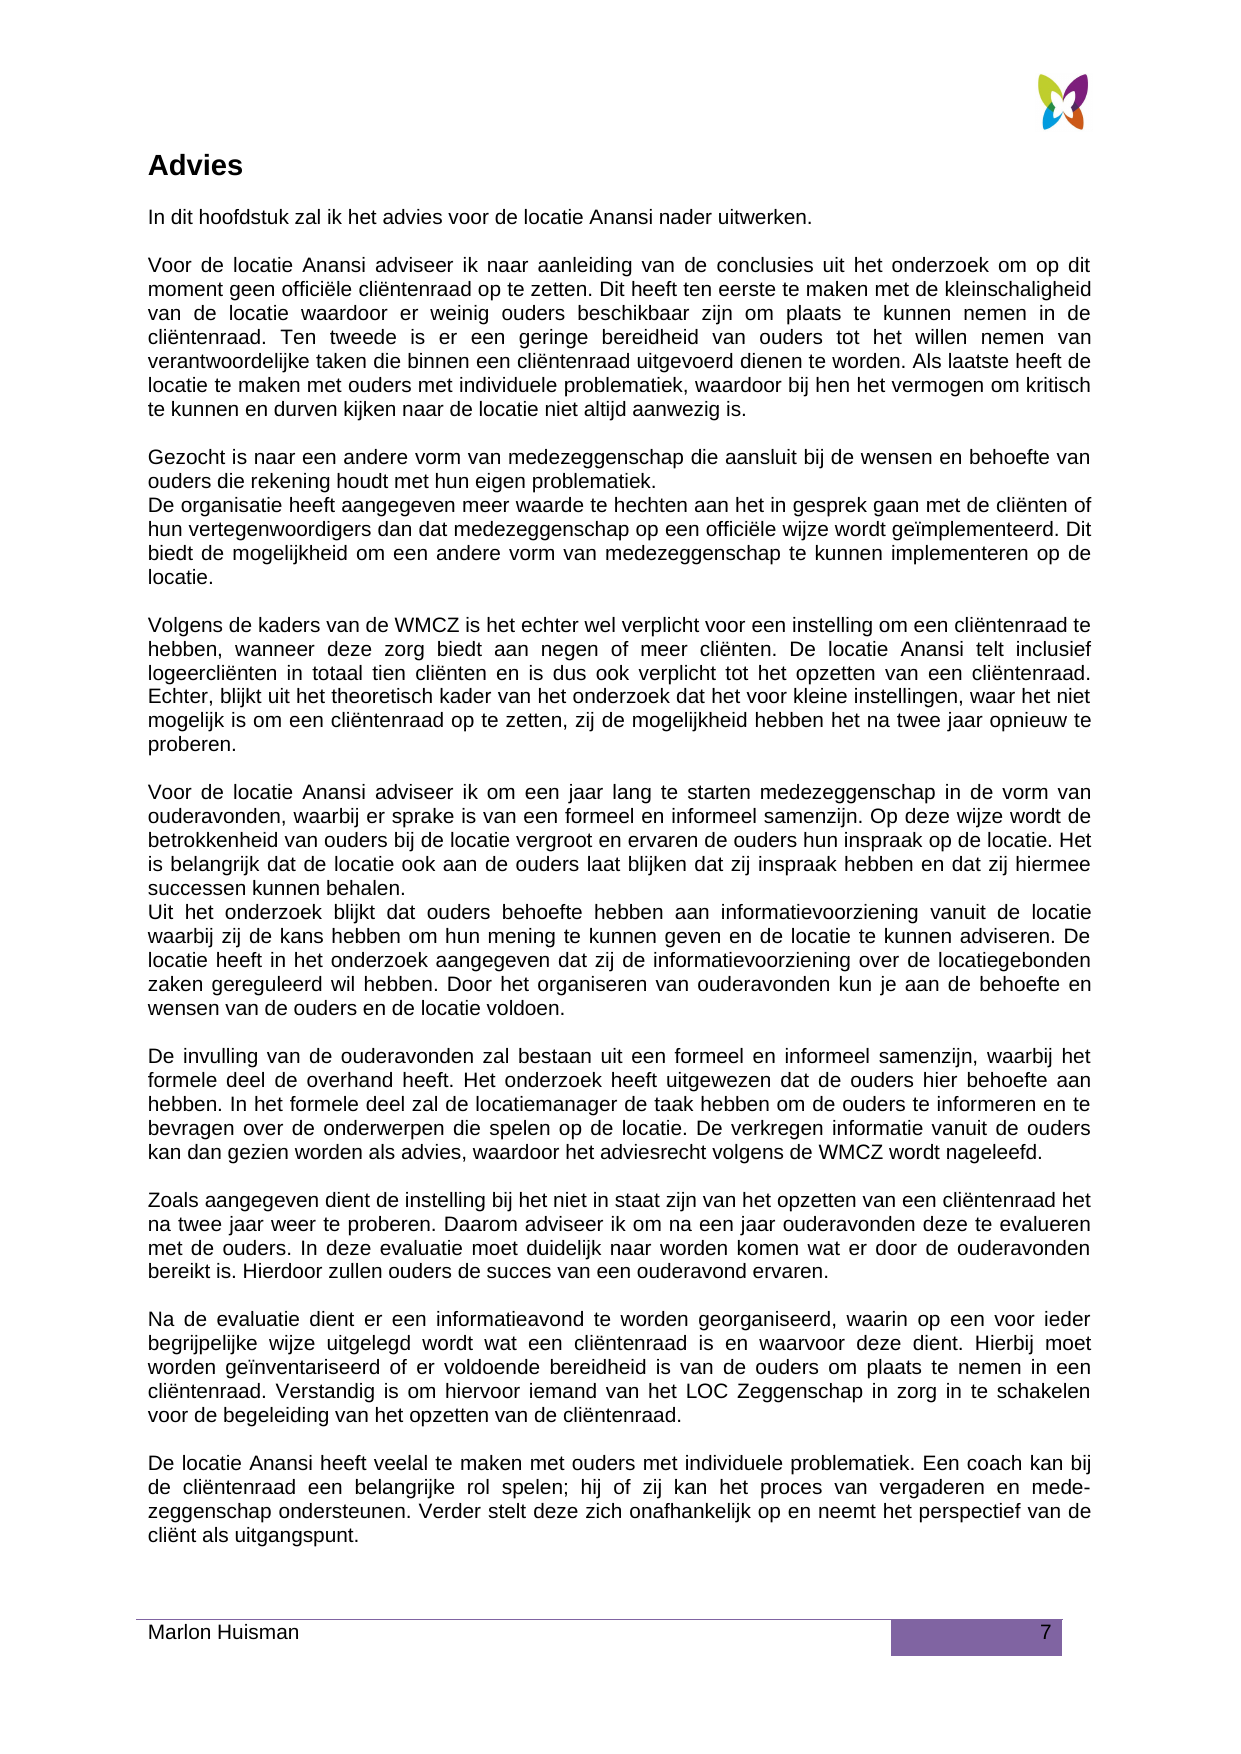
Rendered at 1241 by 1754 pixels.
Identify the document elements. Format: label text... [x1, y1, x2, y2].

text Voor de locatie Anansi adviseer ik om een jaar lang te starten medezeggenschap in de vorm van ouderavonden, waarbij er sprake is van een formeel en informeel samenzijn. Op deze wijze wordt de betrokkenheid van ouders bij de locatie vergroot en ervaren de ouders hun inspraak op de locatie. Het is belangrijk dat de locatie ook aan de ouders laat blijken dat zij inspraak hebben en dat zij hiermee successen kunnen behalen. [148, 780, 1093, 900]
text Gezocht is naar een andere vorm van medezeggenschap die aansluit bij de wensen en behoefte van ouders die rekening houdt met hun eigen problematiek. [148, 445, 1093, 493]
picture [1034, 73, 1093, 132]
text Volgens de kaders van de WMCZ is het echter wel verplicht voor een instelling om een cliëntenraad te hebben, wanneer deze zorg biedt aan negen of meer cliënten. De locatie Anansi telt inclusief logeercliënten in totaal tien cliënten en is dus ook verplicht tot het opzetten van een cliëntenraad. Echter, blijkt uit het theoretisch kader van het onderzoek dat het voor kleine instellingen, waar het niet mogelijk is om een cliëntenraad op te zetten, zij de mogelijkheid hebben het na twee jaar opnieuw te proberen. [148, 612, 1093, 756]
text Uit het onderzoek blijkt dat ouders behoefte hebben aan informatievoorziening vanuit de locatie waarbij zij de kans hebben om hun mening te kunnen geven en de locatie te kunnen adviseren. De locatie heeft in het onderzoek aangegeven dat zij de informatievoorziening over de locatiegebonden zaken gereguleerd wil hebben. Door het organiseren van ouderavonden kun je aan de behoefte en wensen van de ouders en de locatie voldoen. [148, 900, 1093, 1020]
text Advies [148, 148, 1093, 181]
text De invulling van de ouderavonden zal bestaan uit een formeel en informeel samenzijn, waarbij het formele deel de overhand heeft. Het onderzoek heeft uitgewezen dat de ouders hier behoefte aan hebben. In het formele deel zal de locatiemanager de taak hebben om de ouders te informeren en te bevragen over de onderwerpen die spelen op de locatie. De verkregen informatie vanuit de ouders kan dan gezien worden als advies, waardoor het adviesrecht volgens de WMCZ wordt nageleefd. [148, 1044, 1093, 1163]
text In dit hoofdstuk zal ik het advies voor de locatie Anansi nader uitwerken. [148, 205, 1093, 229]
text Voor de locatie Anansi adviseer ik naar aanleiding van de conclusies uit het onderzoek om op dit moment geen officiële cliëntenraad op te zetten. Dit heeft ten eerste te maken met de kleinschaligheid van de locatie waardoor er weinig ouders beschikbaar zijn om plaats te kunnen nemen in de cliëntenraad. Ten tweede is er een geringe bereidheid van ouders tot het willen nemen van verantwoordelijke taken die binnen een cliëntenraad uitgevoerd dienen te worden. Als laatste heeft de locatie te maken met ouders met individuele problematiek, waardoor bij hen het vermogen om kritisch te kunnen en durven kijken naar de locatie niet altijd aanwezig is. [148, 253, 1093, 421]
text De locatie Anansi heeft veelal te maken met ouders met individuele problematiek. Een coach kan bij de cliëntenraad een belangrijke rol spelen; hij of zij kan het proces van vergaderen en mede-zeggenschap ondersteunen. Verder stelt deze zich onafhankelijk op en neemt het perspectief van de cliënt als uitgangspunt. [148, 1451, 1093, 1547]
text De organisatie heeft aangegeven meer waarde te hechten aan het in gesprek gaan met de cliënten of hun vertegenwoordigers dan dat medezeggenschap op een officiële wijze wordt geïmplementeerd. Dit biedt de mogelijkheid om een andere vorm van medezeggenschap te kunnen implementeren op de locatie. [148, 493, 1093, 588]
text Zoals aangegeven dient de instelling bij het niet in staat zijn van het opzetten van een cliëntenraad het na twee jaar weer te proberen. Daarom adviseer ik om na een jaar ouderavonden deze te evalueren met de ouders. In deze evaluatie moet duidelijk naar worden komen wat er door de ouderavonden bereikt is. Hierdoor zullen ouders de succes van een ouderavond ervaren. [148, 1187, 1093, 1283]
text Na de evaluatie dient er een informatieavond te worden georganiseerd, waarin op een voor ieder begrijpelijke wijze uitgelegd wordt wat een cliëntenraad is en waarvoor deze dient. Hierbij moet worden geïnventariseerd of er voldoende bereidheid is van de ouders om plaats te nemen in een cliëntenraad. Verstandig is om hiervoor iemand van het LOC Zeggenschap in zorg in te schakelen voor de begeleiding van het opzetten van de cliëntenraad. [148, 1307, 1093, 1427]
